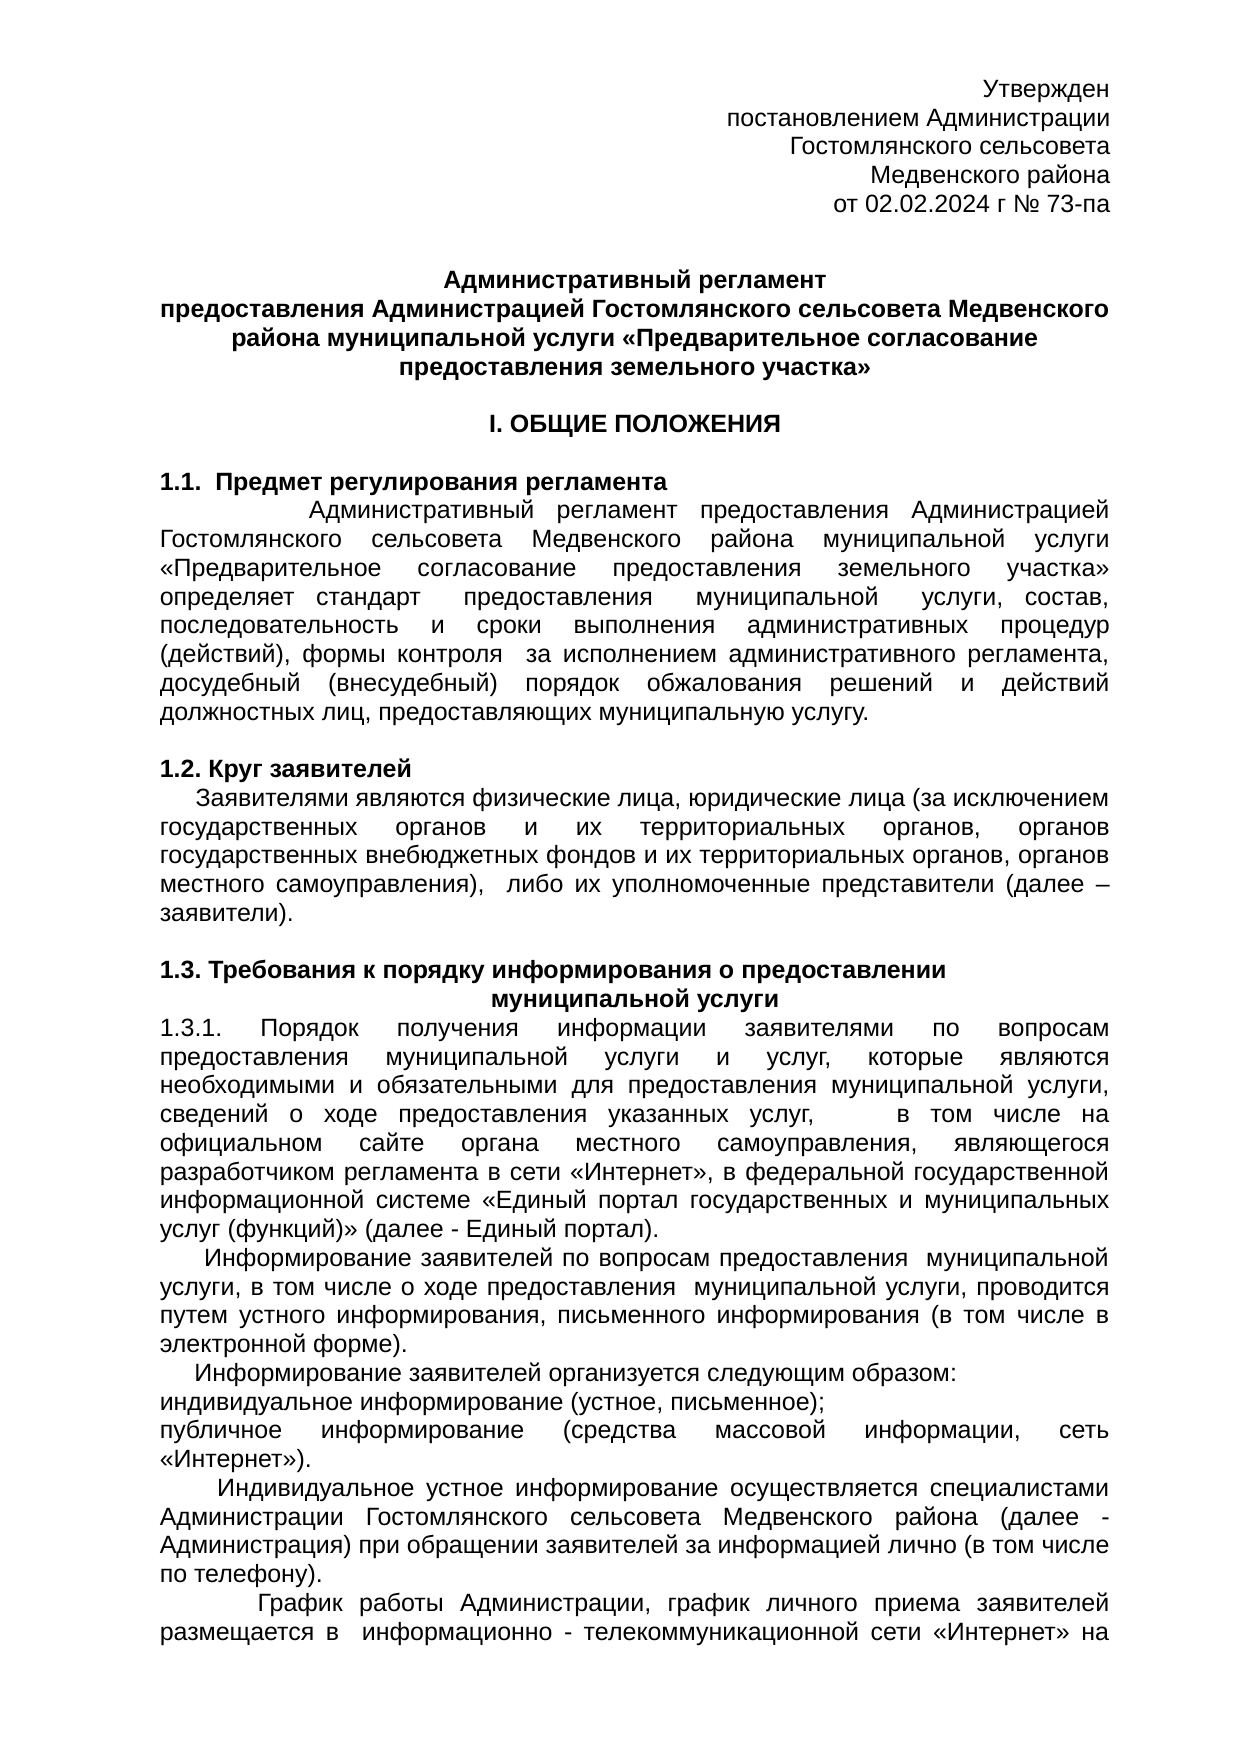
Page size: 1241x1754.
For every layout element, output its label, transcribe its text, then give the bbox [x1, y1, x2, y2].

text индивидуальное информирование (устное, письменное); [159, 1387, 1110, 1416]
text Информирование заявителей по вопросам предоставления муниципальной услуги, в том числе о ходе предоставления муниципальной услуги, проводится путем устного информирования, письменного информирования (в том числе в электронной форме). [159, 1243, 1110, 1358]
text Индивидуальное устное информирование осуществляется специалистами Администрации Гостомлянского сельсовета Медвенского района (далее - Администрация) при обращении заявителей за информацией лично (в том числе по телефону). [159, 1473, 1110, 1588]
text публичное информирование (средства массовой информации, сеть «Интернет»). [159, 1416, 1110, 1473]
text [159, 1588, 1110, 1646]
text Административный регламент [159, 266, 1110, 294]
text предоставления Администрацией Гостомлянского сельсовета Медвенского района муниципальной услуги «Предварительное согласование предоставления земельного участка» [159, 294, 1110, 381]
text 1.3.1. Порядок получения информации заявителями по вопросам предоставления муниципальной услуги и услуг, которые являются необходимыми и обязательными для предоставления муниципальной услуги, сведений о ходе предоставления указанных услуг, в том числе на официальном сайте органа местного самоуправления, являющегося разработчиком регламента в сети «Интернет», в федеральной государственной информационной системе «Единый портал государственных и муниципальных услуг (функций)» (далее - Единый портал). [159, 1013, 1110, 1243]
text I. ОБЩИЕ ПОЛОЖЕНИЯ [159, 409, 1110, 438]
text 1.2. Круг заявителей [159, 754, 1110, 783]
text Гостомлянского сельсовета [159, 131, 1110, 160]
text Информирование заявителей организуется следующим образом: [159, 1358, 1110, 1387]
text Заявителями являются физические лица, юридические лица (за исключением государственных органов и их территориальных органов, органов государственных внебюджетных фондов и их территориальных органов, органов местного самоуправления), либо их уполномоченные представители (далее – заявители). [159, 783, 1110, 927]
text Утвержден [159, 74, 1110, 103]
text 1.3. Требования к порядку информирования о предоставлении [159, 956, 1110, 984]
text 1.1. Предмет регулирования регламента [159, 467, 1110, 496]
text Медвенского района [159, 160, 1110, 189]
text муниципальной услуги [159, 984, 1110, 1013]
text Административный регламент предоставления Администрацией Гостомлянского сельсовета Медвенского района муниципальной услуги «Предварительное согласование предоставления земельного участка» определяет стандарт предоставления муниципальной услуги, состав, последовательность и сроки выполнения административных процедур (действий), формы контроля за исполнением административного регламента, досудебный (внесудебный) порядок обжалования решений и действий должностных лиц, предоставляющих муниципальную услугу. [159, 496, 1110, 726]
text от 02.02.2024 г № 73-па [159, 189, 1110, 218]
text постановлением Администрации [159, 103, 1110, 131]
